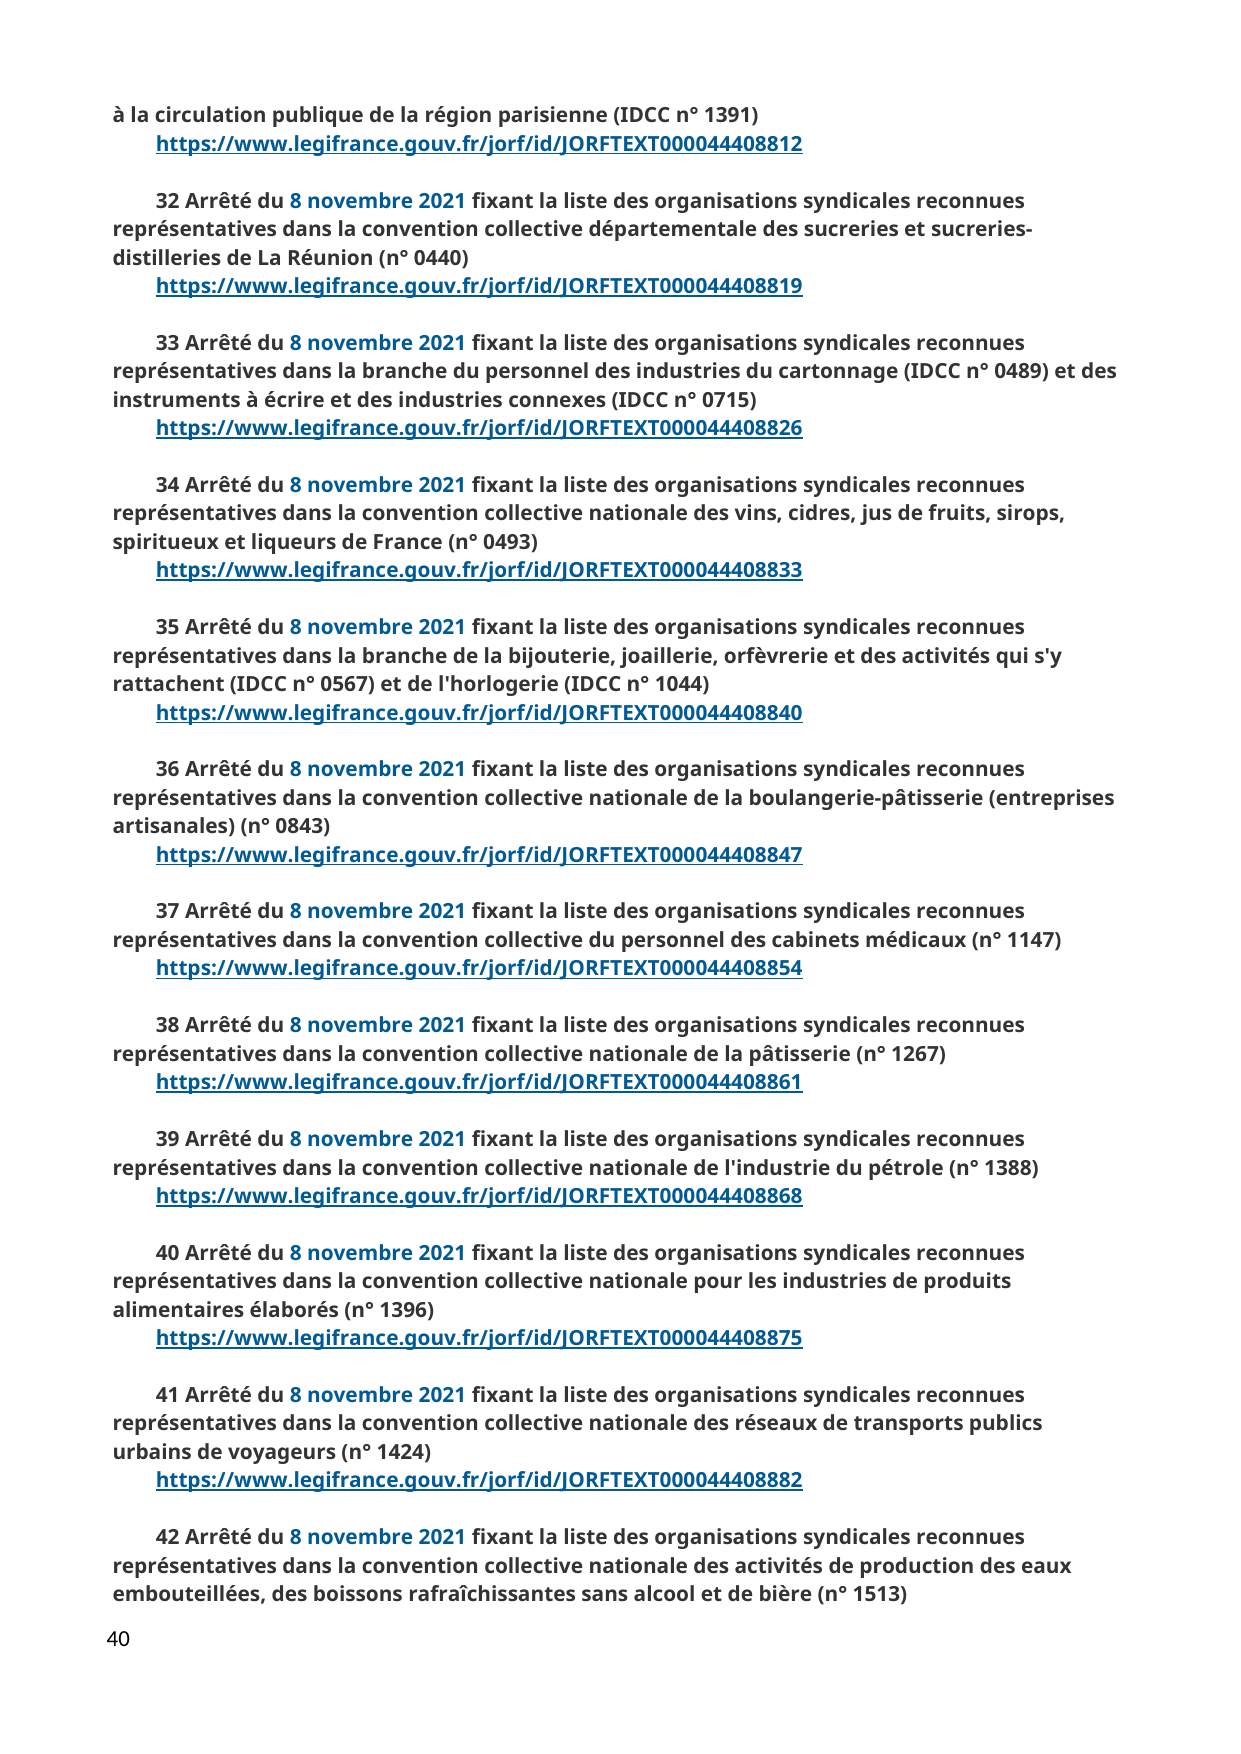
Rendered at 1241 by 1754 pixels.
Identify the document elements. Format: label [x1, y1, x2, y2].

text [112, 100, 1122, 1608]
